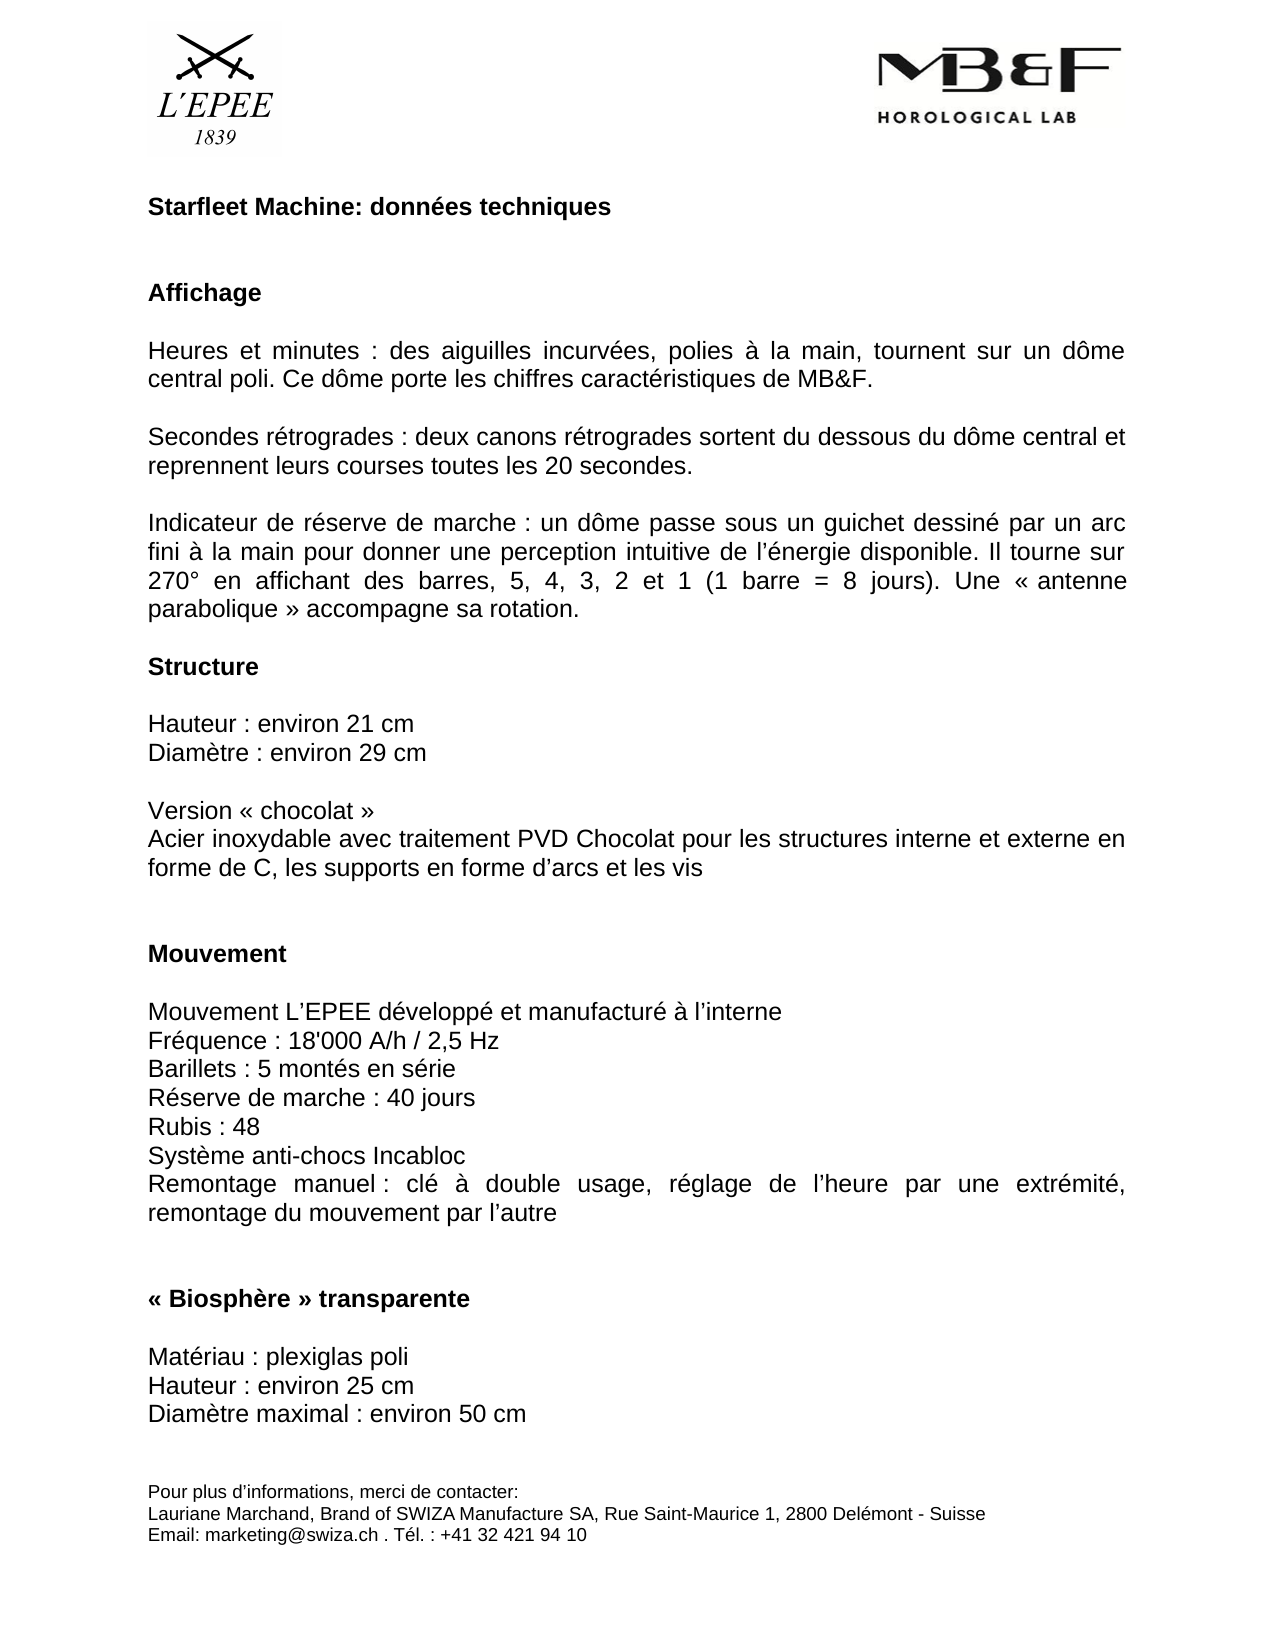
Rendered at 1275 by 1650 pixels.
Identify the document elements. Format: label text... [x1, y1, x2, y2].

text Affichage [148, 278, 1127, 307]
text Rubis : 48 [148, 1112, 1127, 1141]
text Système anti-chocs Incabloc [148, 1141, 1127, 1169]
text Réserve de marche : 40 jours [148, 1083, 1127, 1112]
text Mouvement L’EPEE développé et manufacturé à l’interne [148, 997, 1127, 1026]
text Starfleet Machine: données techniques [148, 192, 1127, 221]
text Version « chocolat » [148, 796, 1127, 824]
text Diamètre : environ 29 cm [148, 738, 1127, 767]
text Hauteur : environ 21 cm [148, 709, 1127, 738]
text Heures et minutes : des aiguilles incurvées, polies à la main, tournent sur un dôme central poli. Ce dôme porte les chiffres caractéristiques de MB&F. [148, 336, 1127, 393]
text Matériau : plexiglas poli [148, 1342, 1127, 1371]
text Hauteur : environ 25 cm [148, 1371, 1127, 1399]
text Acier inoxydable avec traitement PVD Chocolat pour les structures interne et externe en forme de C, les supports en forme d’arcs et les vis [148, 824, 1127, 882]
text Diamètre maximal : environ 50 cm [148, 1399, 1127, 1428]
text Structure [148, 652, 1127, 681]
text Indicateur de réserve de marche : un dôme passe sous un guichet dessiné par un arc fini à la main pour donner une perception intuitive de l’énergie disponible. Il tourne sur 270° en affichant des barres, 5, 4, 3, 2 et 1 (1 barre = 8 jours). Une « antenne parabolique » accompagne sa rotation. [148, 508, 1127, 623]
picture [874, 42, 1126, 128]
text Secondes rétrogrades : deux canons rétrogrades sortent du dessous du dôme central et reprennent leurs courses toutes les 20 secondes. [148, 422, 1127, 479]
text Barillets : 5 montés en série [148, 1054, 1127, 1083]
text Mouvement [148, 939, 1127, 968]
text Fréquence : 18'000 A/h / 2,5 Hz [148, 1026, 1127, 1054]
text Remontage manuel : clé à double usage, réglage de l’heure par une extrémité, remontage du mouvement par l’autre [148, 1169, 1127, 1227]
text « Biosphère » transparente [148, 1284, 1127, 1313]
picture [147, 21, 283, 157]
